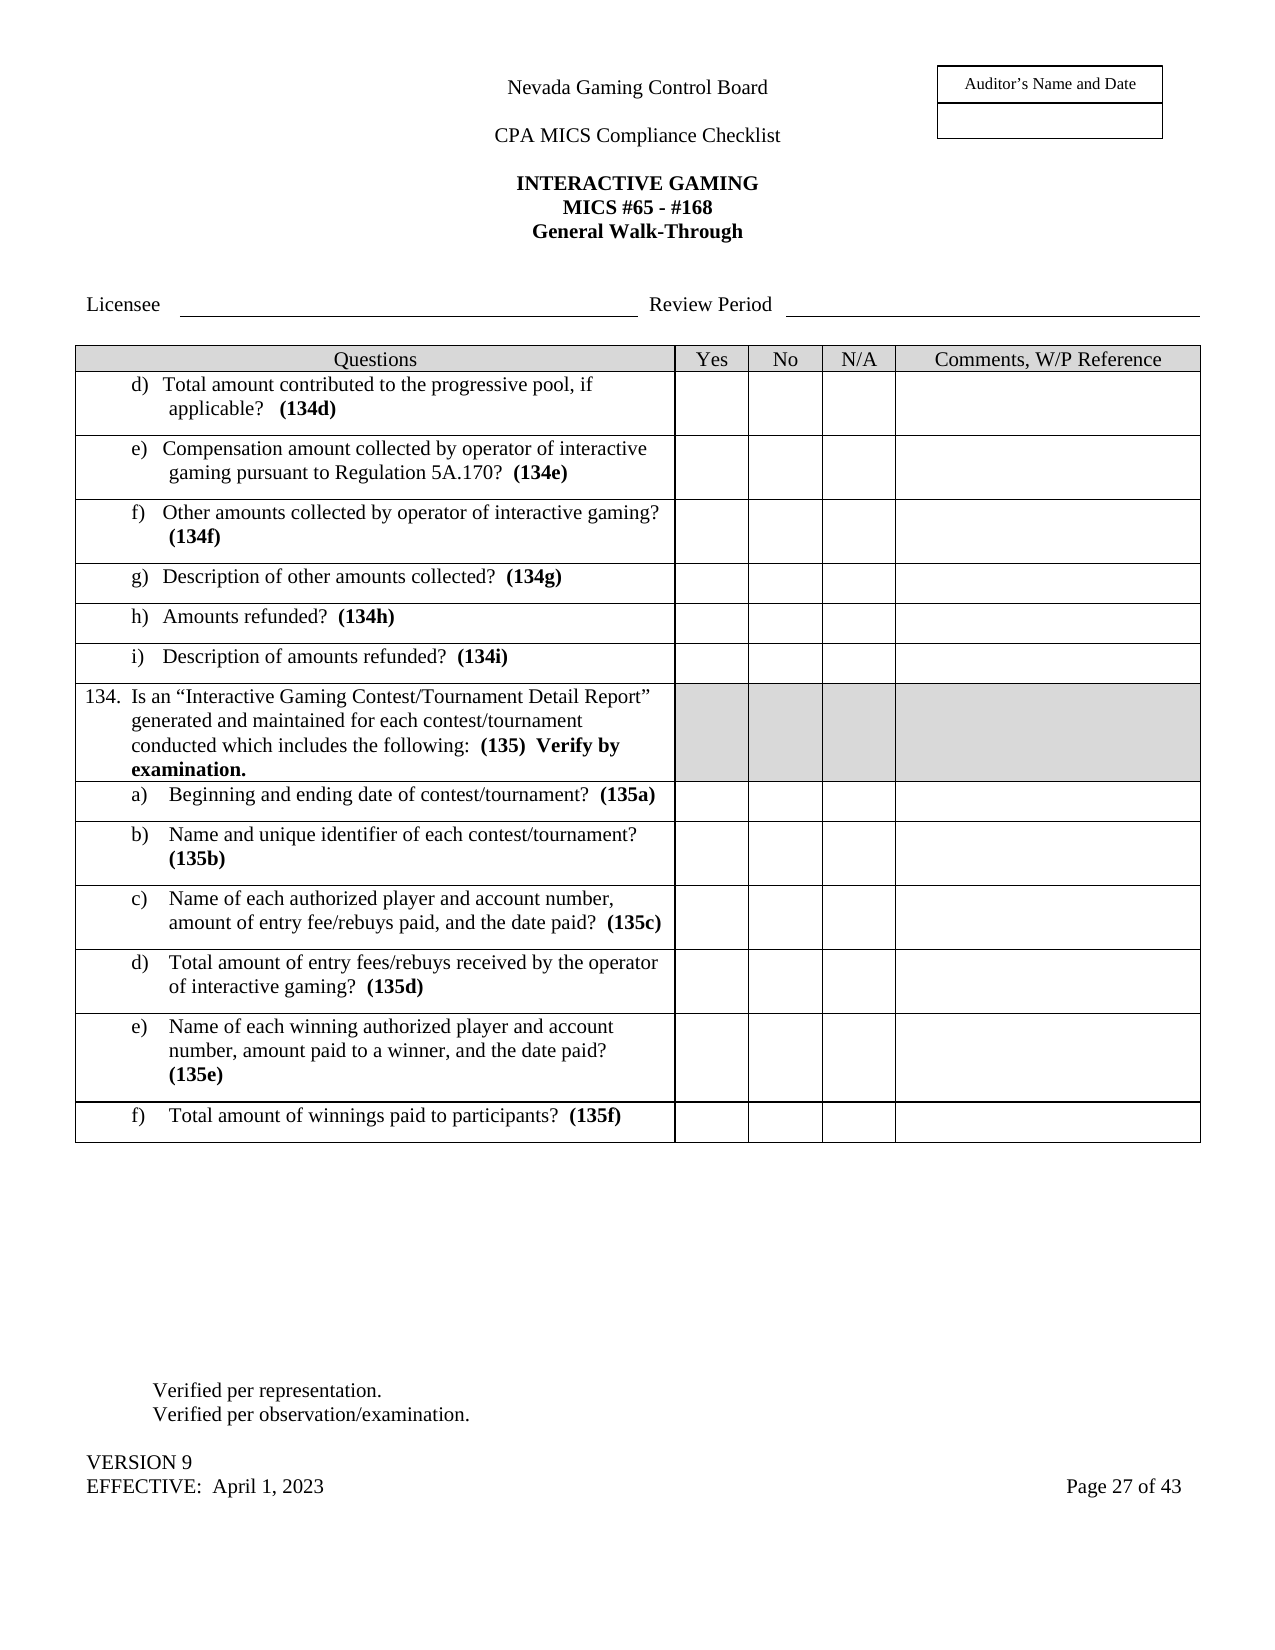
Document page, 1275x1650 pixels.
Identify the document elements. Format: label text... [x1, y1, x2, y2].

table_cell [896, 564, 1200, 603]
table_cell [896, 1103, 1200, 1142]
table_cell [823, 1014, 895, 1101]
table_cell [749, 604, 822, 643]
table_cell [896, 372, 1200, 435]
table_cell [749, 564, 822, 603]
table_cell [749, 1014, 822, 1101]
table_cell [896, 886, 1200, 949]
table_cell [749, 500, 822, 563]
table_cell [823, 822, 895, 885]
table_cell [676, 1014, 748, 1101]
table_cell [896, 604, 1200, 643]
table_cell [823, 684, 895, 781]
table_cell [823, 436, 895, 499]
table_cell [749, 644, 822, 683]
table_cell [749, 684, 822, 781]
table_cell Amounts refunded? (134h) [76, 604, 674, 643]
table_cell Name of each winning authorized player and account number, amount paid to a winner, and the date paid? (135e) [76, 1014, 674, 1101]
table_header Yes [676, 346, 748, 371]
table_cell Is an “Interactive Gaming Contest/Tournament Detail Report” generated and maintained for each contest/tournament conducted which includes the following: (135) Verify by examination. [76, 684, 674, 781]
table_cell Total amount of entry fees/rebuys received by the operator of interactive gaming? (135d) [76, 950, 674, 1013]
table_cell [823, 372, 895, 435]
table_cell Name of each authorized player and account number, amount of entry fee/rebuys paid, and the date paid? (135c) [76, 886, 674, 949]
table_cell [749, 1103, 822, 1142]
table_cell [676, 886, 748, 949]
table_cell [749, 822, 822, 885]
table_cell [896, 436, 1200, 499]
table_header N/A [823, 346, 895, 371]
table_cell [676, 604, 748, 643]
table_cell [676, 564, 748, 603]
table_cell [823, 950, 895, 1013]
table_cell [676, 436, 748, 499]
table_cell Compensation amount collected by operator of interactive gaming pursuant to Regulation 5A.170? (134e) [76, 436, 674, 499]
table_cell [823, 500, 895, 563]
table_cell Total amount contributed to the progressive pool, if applicable? (134d) [76, 372, 674, 435]
table_cell [749, 372, 822, 435]
table_cell [896, 644, 1200, 683]
table_cell [749, 886, 822, 949]
table_cell Total amount of winnings paid to participants? (135f) [76, 1103, 674, 1142]
table_cell [823, 886, 895, 949]
table_cell [896, 822, 1200, 885]
table_cell [749, 436, 822, 499]
table_cell Description of amounts refunded? (134i) [76, 644, 674, 683]
table_cell [896, 782, 1200, 821]
table_cell [896, 950, 1200, 1013]
table_cell [676, 372, 748, 435]
table_cell [676, 782, 748, 821]
table_cell [676, 684, 748, 781]
table_cell [749, 782, 822, 821]
table_header No [749, 346, 822, 371]
table_cell [676, 500, 748, 563]
table_cell [896, 1014, 1200, 1101]
table_cell [676, 950, 748, 1013]
table_cell [896, 500, 1200, 563]
table_header Questions [76, 346, 674, 371]
table_cell [823, 564, 895, 603]
table_cell [749, 950, 822, 1013]
table_header Comments, W/P Reference [896, 346, 1200, 371]
table_cell [823, 782, 895, 821]
table_cell Description of other amounts collected? (134g) [76, 564, 674, 603]
table_cell [676, 1103, 748, 1142]
table_cell [823, 1103, 895, 1142]
table_cell Name and unique identifier of each contest/tournament? (135b) [76, 822, 674, 885]
table_cell [823, 644, 895, 683]
table_cell [676, 644, 748, 683]
table_cell [896, 684, 1200, 781]
table_cell Beginning and ending date of contest/tournament? (135a) [76, 782, 674, 821]
table_cell [823, 604, 895, 643]
table_cell [676, 822, 748, 885]
table_cell Other amounts collected by operator of interactive gaming? (134f) [76, 500, 674, 563]
